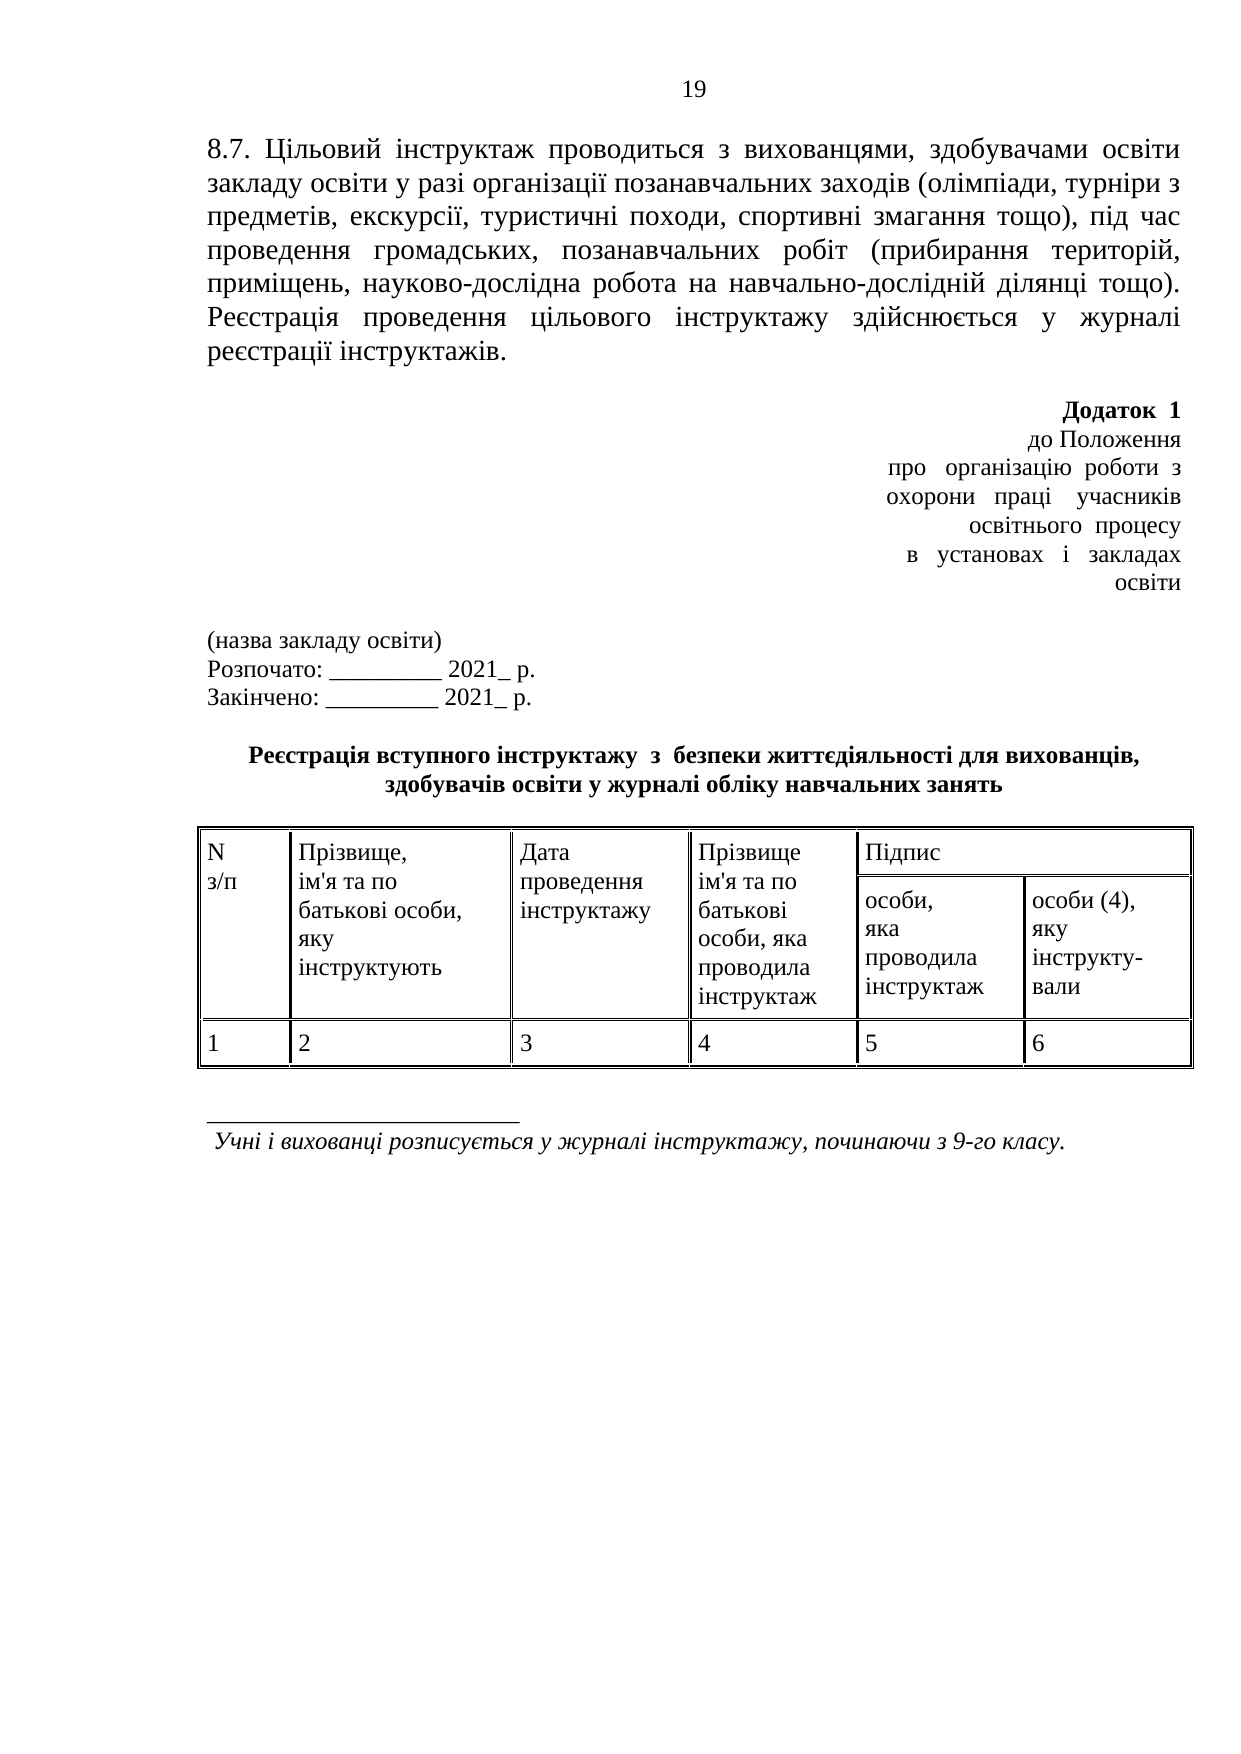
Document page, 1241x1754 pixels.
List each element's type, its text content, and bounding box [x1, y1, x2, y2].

text 8.7. Цільовий інструктаж проводиться з вихованцями, здобувачами освіти закладу освіти у разі організації позанавчальних заходів (олімпіади, турніри з предметів, екскурсії, туристичні походи, спортивні змагання тощо), під час проведення громадських, позанавчальних робіт (прибирання територій, приміщень, науково-дослідна робота на навчально-дослідній ділянці тощо). Реєстрація проведення цільового інструктажу здійснюється у журналі реєстрації інструктажів. [207, 131, 1181, 366]
text охорони праці учасників [207, 481, 1181, 510]
table_cell особи, яка проводила інструктаж [859, 877, 1023, 1017]
table_cell 3 [512, 1018, 690, 1065]
table_header Дата проведення інструктажу [512, 828, 690, 1017]
table_cell 5 [857, 1021, 1024, 1065]
text Реєстрація вступного інструктажу з безпеки життєдіяльності для вихованців, здобувачів освіти у журналі обліку навчальних занять [207, 740, 1181, 797]
table_header N з/п [201, 828, 290, 1017]
text (назва закладу освіти) [207, 625, 1181, 654]
table_cell особи (4), яку інструкту- вали [1024, 874, 1192, 1017]
text Закінчено: _________ 2021_ р. [207, 682, 1181, 711]
text Розпочато: _________ 2021_ р. [207, 654, 1181, 682]
text освітнього процесу [207, 510, 1181, 539]
table_header Підпис [857, 830, 1190, 874]
text в установах і закладах [207, 539, 1181, 567]
table_cell 2 [290, 1021, 512, 1065]
text Додаток 1 [207, 395, 1181, 424]
table_header Прізвище, ім'я та по батькові особи, яку інструктують [290, 830, 512, 1017]
text _________________________ [207, 1097, 1181, 1126]
table_cell 4 [690, 1021, 857, 1065]
table_cell 1 [201, 1018, 290, 1065]
text освіти [207, 567, 1181, 596]
text про організацію роботи з [207, 452, 1181, 481]
text до Положення [207, 424, 1181, 452]
table_header Прізвище ім'я та по батькові особи, яка проводила інструктаж [690, 828, 857, 1017]
text Учні і вихованці розписується у журналі інструктажу, починаючи з 9-го класу. [207, 1126, 1181, 1154]
table_cell 6 [1024, 1018, 1191, 1065]
